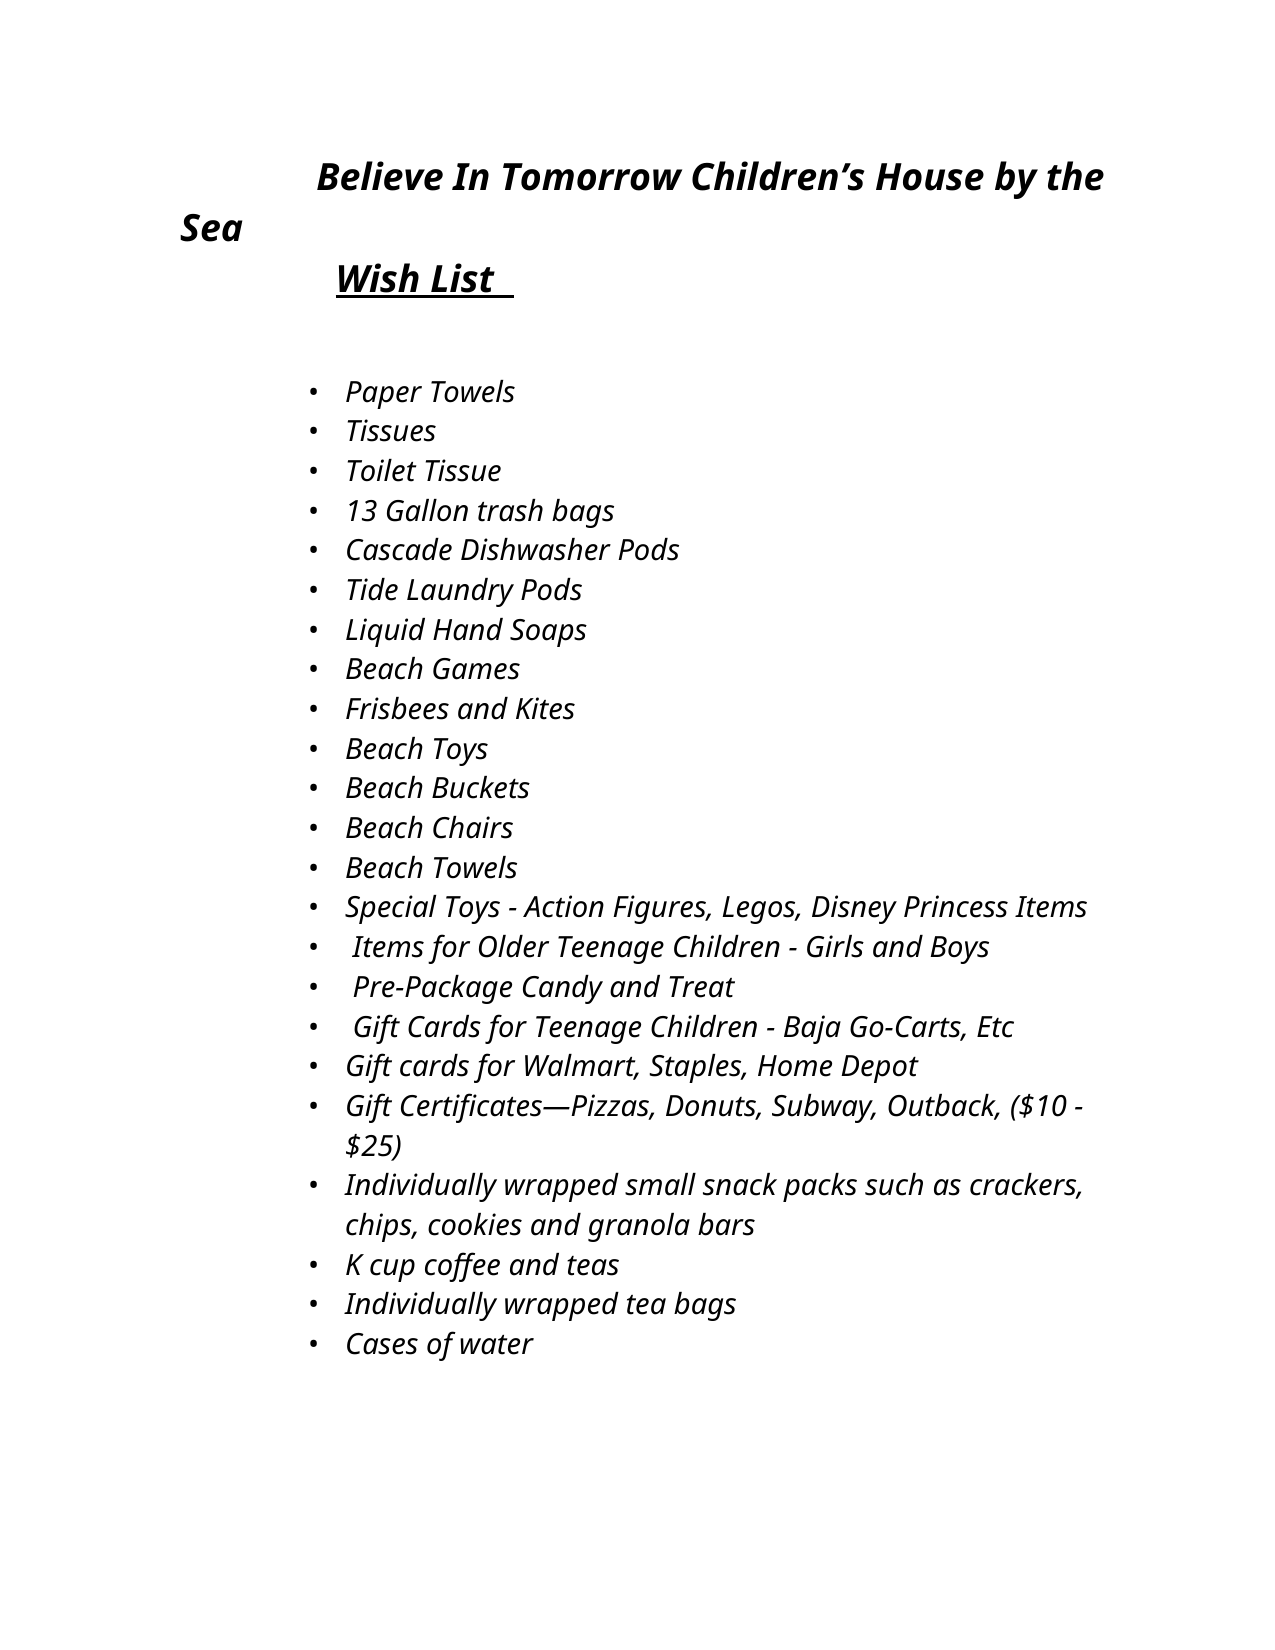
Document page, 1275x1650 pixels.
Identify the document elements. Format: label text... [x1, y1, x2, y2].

list Beach Chairs [307, 807, 1125, 847]
list Gift cards for Walmart, Staples, Home Depot [307, 1046, 1125, 1085]
list Gift Cards for Teenage Children - Baja Go-Carts, Etc [307, 1006, 1125, 1046]
text Wish List [150, 252, 1125, 303]
list Tissues [307, 411, 1125, 450]
list Gift Certificates—Pizzas, Donuts, Subway, Outback, ($10 -$25) [307, 1085, 1125, 1164]
list Beach Towels [307, 847, 1125, 887]
list Frisbees and Kites [307, 688, 1125, 728]
list Beach Games [307, 649, 1125, 688]
text Believe In Tomorrow Children’s House by the Sea [180, 150, 1125, 252]
list Toilet Tissue [307, 450, 1125, 490]
list Items for Older Teenage Children - Girls and Boys [307, 926, 1125, 966]
list Individually wrapped small snack packs such as crackers, chips, cookies and granola bars [307, 1164, 1125, 1244]
list Individually wrapped tea bags [307, 1284, 1125, 1323]
list Tide Laundry Pods [307, 569, 1125, 609]
list Beach Toys [307, 728, 1125, 768]
list Beach Buckets [307, 768, 1125, 807]
list 13 Gallon trash bags [307, 490, 1125, 529]
list K cup coffee and teas [307, 1244, 1125, 1284]
list Cascade Dishwasher Pods [307, 529, 1125, 569]
list Special Toys - Action Figures, Legos, Disney Princess Items [307, 887, 1125, 926]
list Cases of water [307, 1323, 1125, 1363]
list Liquid Hand Soaps [307, 609, 1125, 649]
list Pre-Package Candy and Treat [307, 966, 1125, 1006]
list Paper Towels [307, 371, 1125, 411]
